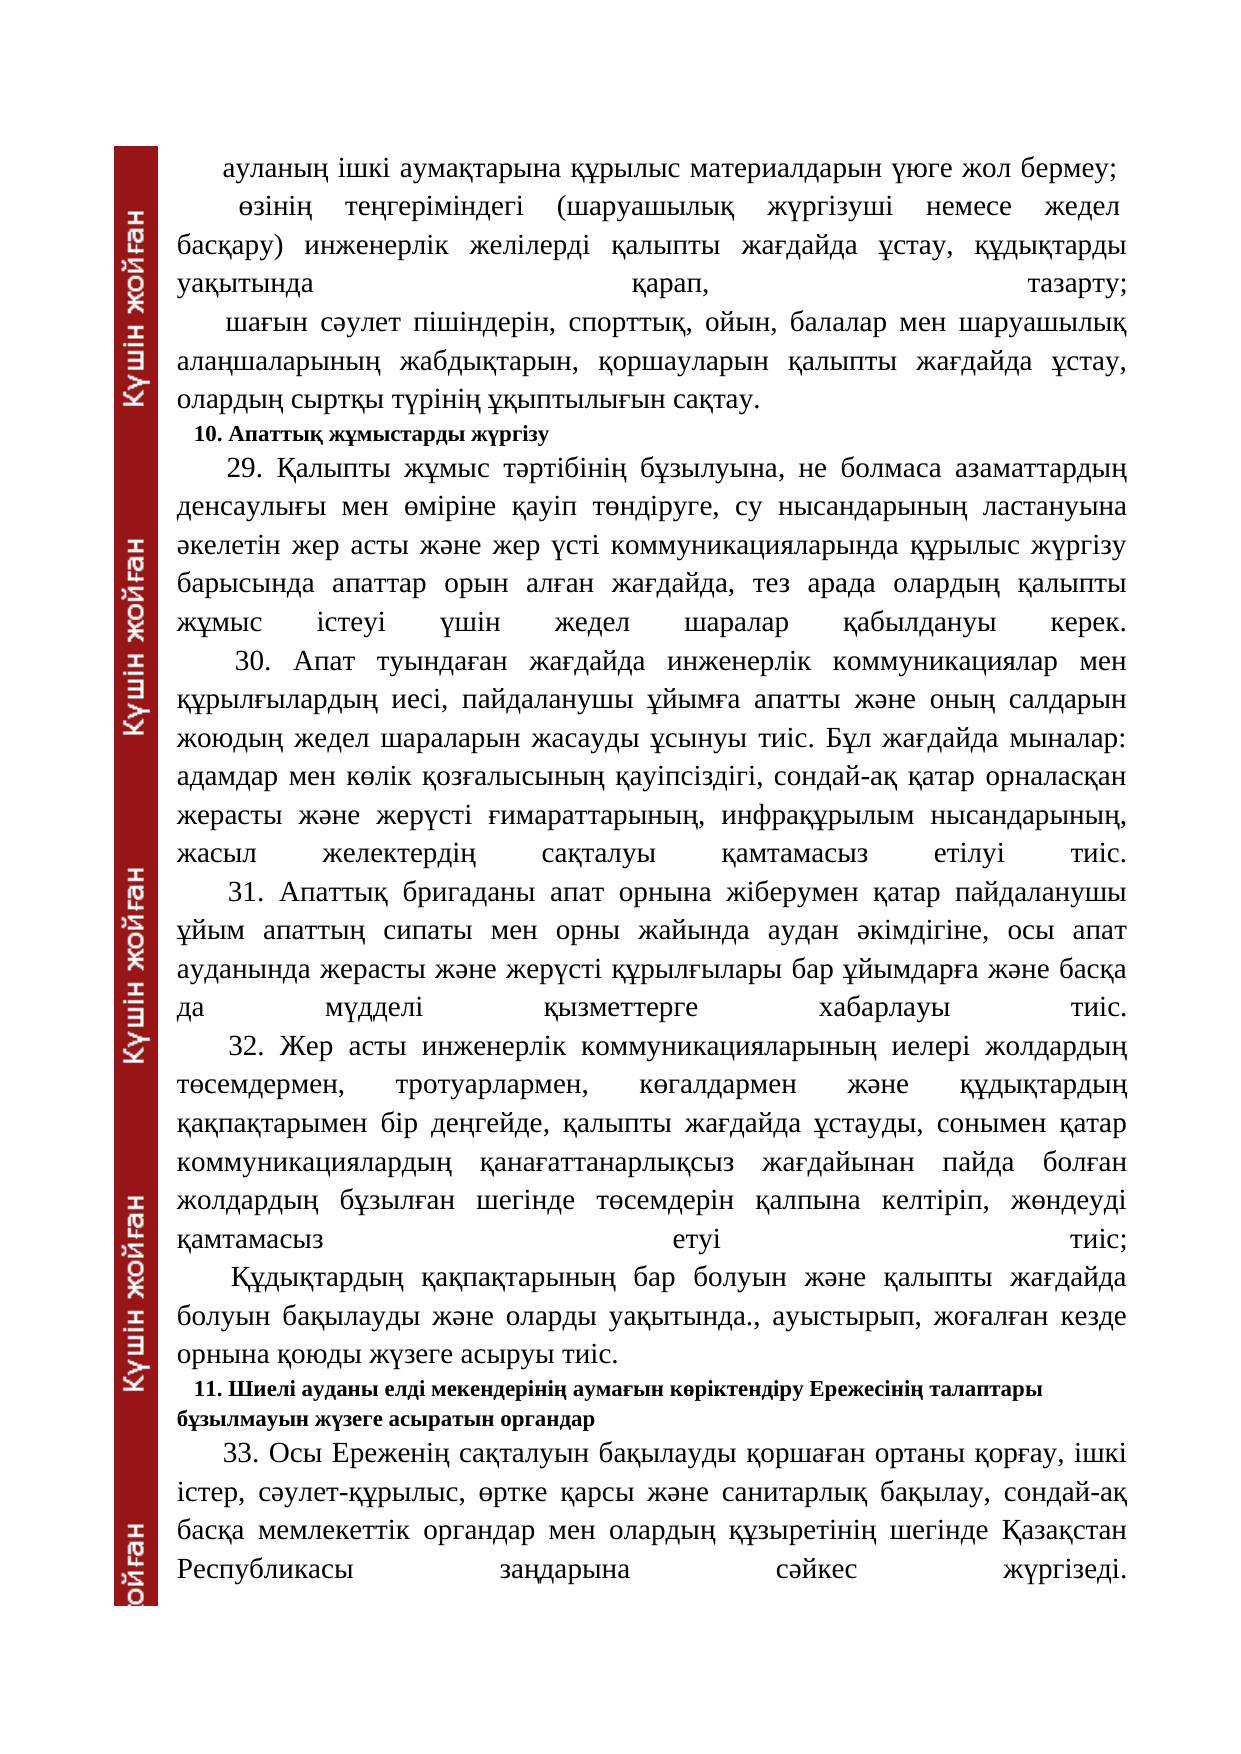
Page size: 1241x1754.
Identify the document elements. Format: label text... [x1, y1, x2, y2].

picture [114, 1370, 158, 1375]
picture [114, 1584, 158, 1606]
text 11. Шиелі ауданы елді мекендерінің аумағын көріктендіру Ережесінің талаптары бұзылмауын жүзеге асыратын органдар [112, 1375, 1128, 1432]
picture [114, 146, 158, 150]
text 10. Апаттық жұмыстарды жүргізу [112, 420, 1128, 446]
text 29. Қалыпты жұмыс тәртібінің бұзылуына, не болмаса азаматтардың денсаулығы мен өміріне қауіп төндіруге, су нысандарының ластануына әкелетін жер асты және жер үсті коммуникацияларында құрылыс жүргізу барысында апаттар орын алған жағдайда, тез арада олардың қалыпты жұмыс істеуі үшін жедел шаралар қабылдануы керек. 30. Апат туындаған жағдайда инженерлік коммуникациялар мен құрылғылардың иесі, пайдаланушы ұйымға апатты және оның салдарын жоюдың жедел шараларын жасауды ұсынуы тиіс. Бұл жағдайда мыналар: адамдар мен көлік қозғалысының қауіпсіздігі, сондай-ақ қатар орналасқан жерасты және жерүсті ғимараттарының, инфрақұрылым нысандарының, жасыл желектердің сақталуы қамтамасыз етілуі тиіс. 31. Апаттық бригаданы апат орнына жіберумен қатар пайдаланушы ұйым апаттың сипаты мен орны жайында аудан әкімдігіне, осы апат ауданында жерасты және жерүсті құрылғылары бар ұйымдарға және басқа да мүдделі қызметтерге хабарлауы тиіс. 32. Жер асты инженерлік коммуникацияларының иелері жолдардың төсемдермен, тротуарлармен, көгалдармен және құдықтардың қақпақтарымен бір деңгейде, қалыпты жағдайда ұстауды, сонымен қатар коммуникациялардың қанағаттанарлықсыз жағдайынан пайда болған жолдардың бұзылған шегінде төсемдерін қалпына келтіріп, жөндеуді қамтамасыз етуі тиіс; Құдықтардың қақпақтарының бар болуын және қалыпты жағдайда болуын бақылауды және оларды уақытында., ауыстырып, жоғалған кезде орнына қоюды жүзеге асыруы тиіс. [112, 450, 1128, 1370]
picture [114, 446, 158, 450]
picture [114, 415, 158, 420]
